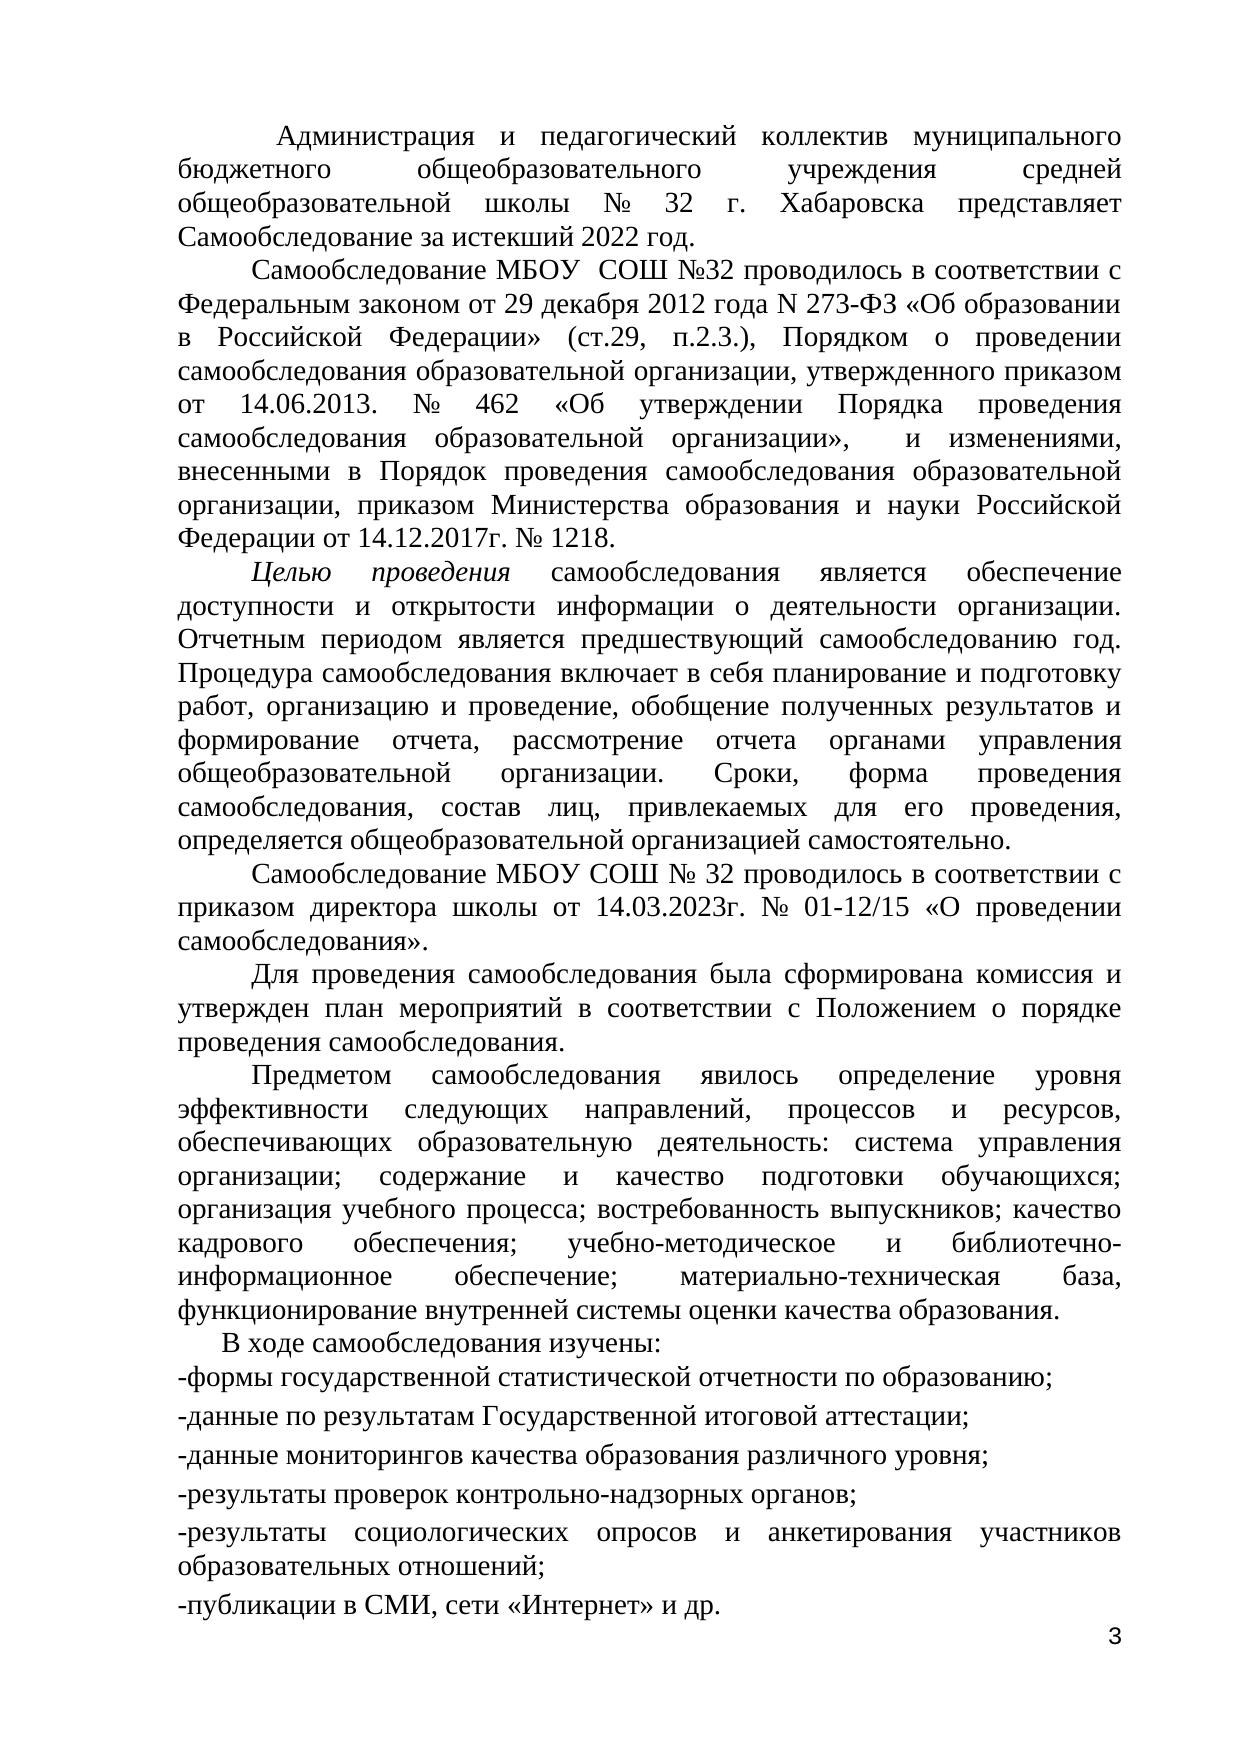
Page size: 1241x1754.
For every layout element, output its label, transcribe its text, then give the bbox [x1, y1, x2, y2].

text Самообследование МБОУ СОШ № 32 проводилось в соответствии с приказом директора школы от 14.03.2023г. № 01-12/15 «О проведении самообследования». [177, 856, 1122, 957]
text Самообследование МБОУ СОШ №32 проводилось в соответствии с Федеральным законом от 29 декабря 2012 года N 273-ФЗ «Об образовании в Российской Федерации» (ст.29, п.2.3.), Порядком о проведении самообследования образовательной организации, утвержденного приказом от 14.06.2013. № 462 «Об утверждении Порядка проведения самообследования образовательной организации», и изменениями, внесенными в Порядок проведения самообследования образовательной организации, приказом Министерства образования и науки Российской Федерации от 14.12.2017г. № 1218. [177, 252, 1122, 554]
text -публикации в СМИ, сети «Интернет» и др. [177, 1587, 1122, 1621]
text -результаты проверок контрольно-надзорных органов; [177, 1476, 1122, 1509]
text -данные мониторингов качества образования различного уровня; [177, 1437, 1122, 1470]
text Администрация и педагогический коллектив муниципального бюджетного общеобразовательного учреждения средней общеобразовательной школы № 32 г. Хабаровска представляет Самообследование за истекший 2022 год. [177, 118, 1122, 252]
text -результаты социологических опросов и анкетирования участников образовательных отношений; [177, 1514, 1122, 1582]
text -данные по результатам Государственной итоговой аттестации; [177, 1398, 1122, 1432]
text В ходе самообследования изучены: [177, 1326, 1122, 1359]
text Предметом самообследования явилось определение уровня эффективности следующих направлений, процессов и ресурсов, обеспечивающих образовательную деятельность: система управления организации; содержание и качество подготовки обучающихся; организация учебного процесса; востребованность выпускников; качество кадрового обеспечения; учебно-методическое и библиотечно-информационное обеспечение; материально-техническая база, функционирование внутренней системы оценки качества образования. [177, 1057, 1122, 1326]
text Для проведения самообследования была сформирована комиссия и утвержден план мероприятий в соответствии с Положением о порядке проведения самообследования. [177, 957, 1122, 1057]
text Целью проведения самообследования является обеспечение доступности и открытости информации о деятельности организации. Отчетным периодом является предшествующий самообследованию год. Процедура самообследования включает в себя планирование и подготовку работ, организацию и проведение, обобщение полученных результатов и формирование отчета, рассмотрение отчета органами управления общеобразовательной организации. Сроки, форма проведения самообследования, состав лиц, привлекаемых для его проведения, определяется общеобразовательной организацией самостоятельно. [177, 554, 1122, 856]
text -формы государственной статистической отчетности по образованию; [177, 1359, 1122, 1393]
